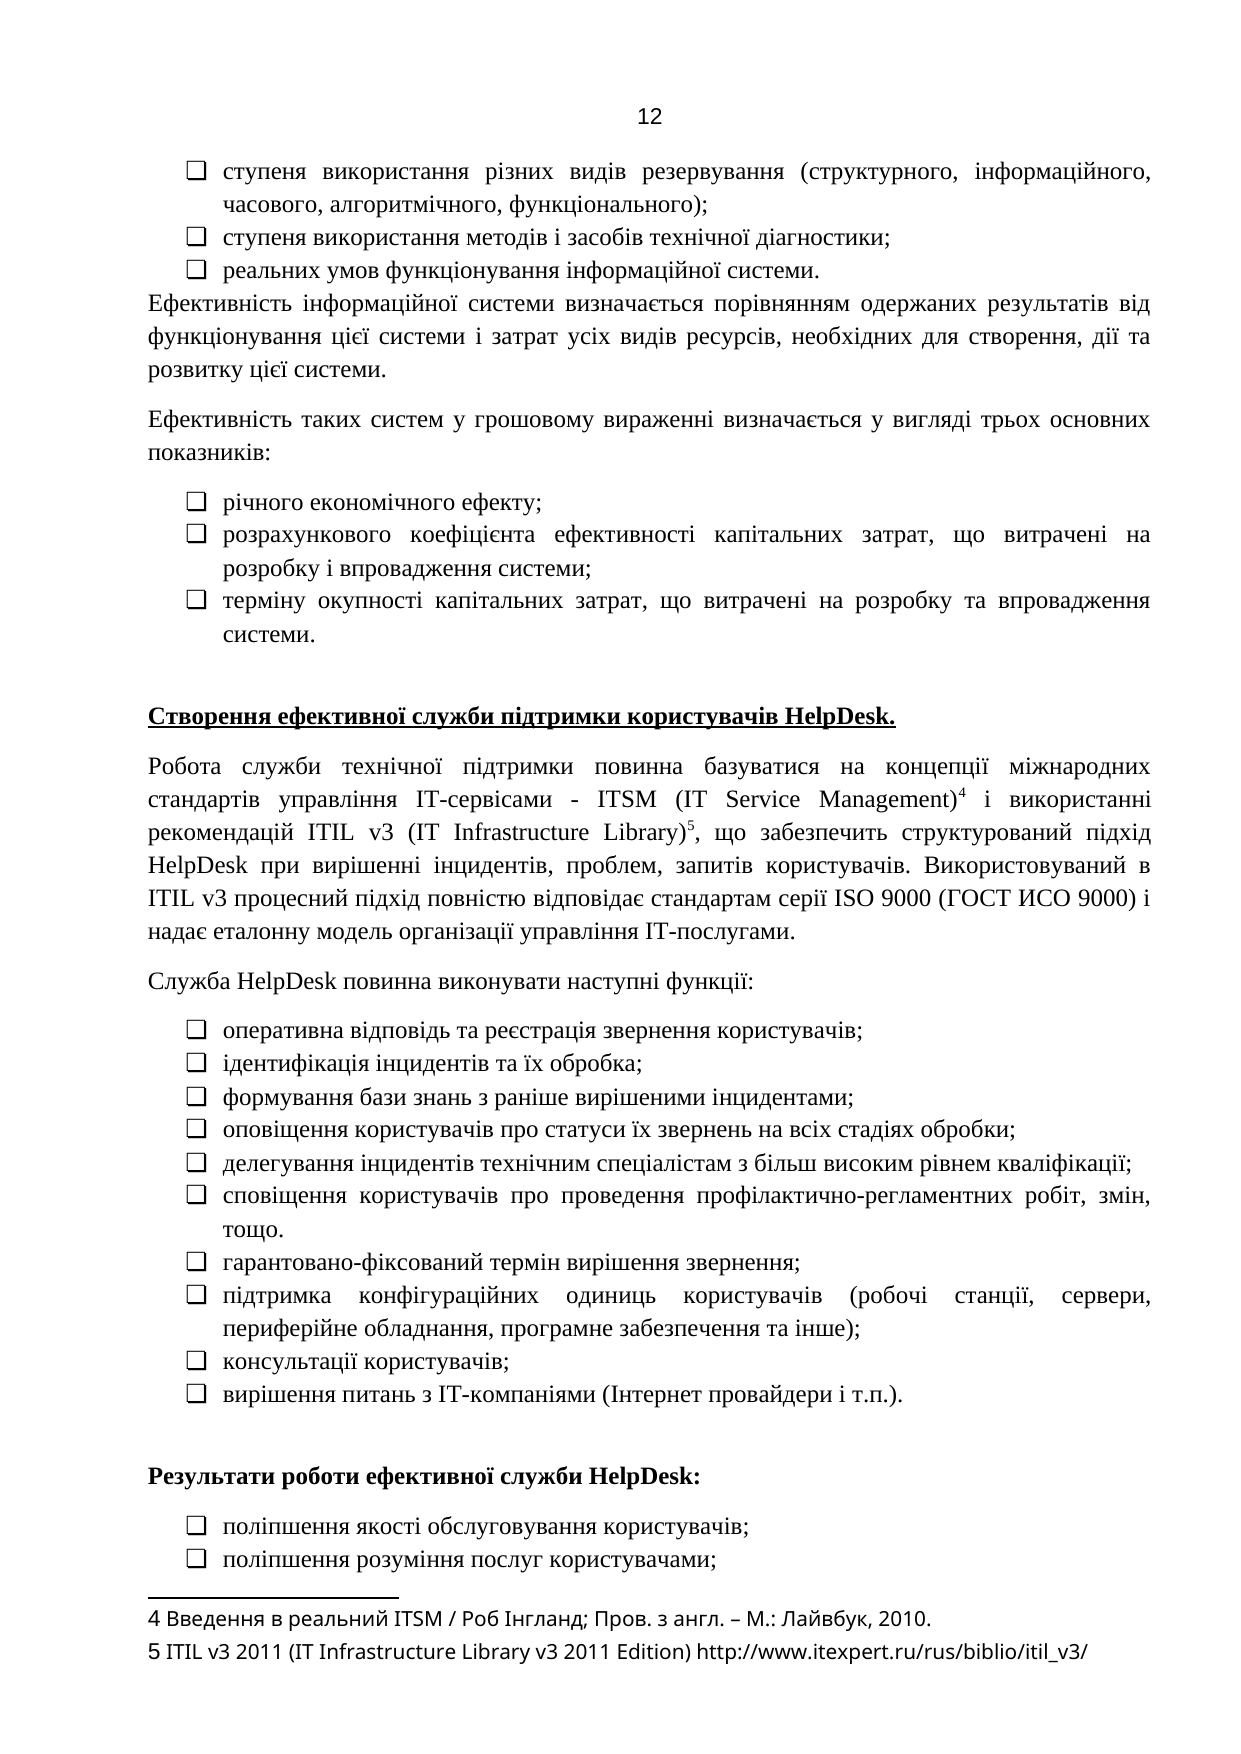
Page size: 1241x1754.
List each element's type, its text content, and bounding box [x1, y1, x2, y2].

list ступеня використання різних видів резервування (структурного, інформаційного, часового, алгоритмічного, функціонального); [185, 156, 1152, 218]
list оперативна відповідь та реєстрація звернення користувачів; [185, 1016, 1152, 1044]
list ступеня використання методів і засобів технічної діагностики; [185, 222, 1152, 251]
list підтримка конфігураційних одиниць користувачів (робочі станції, сервери, периферійне обладнання, програмне забезпечення та інше); [185, 1280, 1152, 1341]
list сповіщення користувачів про проведення профілактично-регламентних робіт, змін, тощо. [185, 1181, 1152, 1242]
list поліпшення розуміння послуг користувачами; [185, 1544, 1152, 1573]
list консультації користувачів; [185, 1346, 1152, 1374]
text Ефективність таких систем у грошовому вираженні визначається у вигляді трьох основних показників: [148, 404, 1152, 466]
list формування бази знань з раніше вирішеними інцидентами; [185, 1082, 1152, 1110]
list реальних умов функціонування інформаційної системи. [185, 255, 1152, 284]
list оповіщення користувачів про статуси їх звернень на всіх стадіях обробки; [185, 1114, 1152, 1143]
list вирішення питань з IT-компаніями (Інтернет провайдери і т.п.). [185, 1379, 1152, 1407]
text Робота служби технічної підтримки повинна базуватися на концепції міжнародних стандартів управління ІТ-сервісами - ITSM (IT Service Management) і використанні рекомендацій ITIL v3 (IT Infrastructure Library), що забезпечить структурований підхід HelpDesk при вирішенні інцидентів, проблем, запитів користувачів. Використовуваний в ITIL v3 процесний підхід повністю відповідає стандартам серії ISO 9000 (ГОСТ ИСО 9000) і надає еталонну модель організації управління ІТ-послугами. [148, 751, 1152, 945]
text Ефективність інформаційної системи визначається порівнянням одержаних результатів від функціонування цієї системи і затрат усіх видів ресурсів, необхідних для створення, дії та розвитку цієї системи. [148, 288, 1152, 383]
list ідентифікація інцидентів та їх обробка; [185, 1048, 1152, 1077]
text Служба HelpDesk повинна виконувати наступні функції: [148, 966, 1152, 994]
list річного економічного ефекту; [185, 487, 1152, 515]
list терміну окупності капітальних затрат, що витрачені на розробку та впровадження системи. [185, 586, 1152, 647]
text Результати роботи ефективної служби HelpDesk: [148, 1461, 1152, 1490]
list делегування інцидентів технічним спеціалістам з більш високим рівнем кваліфікації; [185, 1148, 1152, 1176]
list розрахункового коефіцієнта ефективності капітальних затрат, що витрачені на розробку і впровадження системи; [185, 519, 1152, 581]
text Створення ефективної служби підтримки користувачів HelpDesk. [148, 701, 1152, 730]
list поліпшення якості обслуговування користувачів; [185, 1511, 1152, 1540]
list гарантовано-фіксований термін вирішення звернення; [185, 1247, 1152, 1275]
